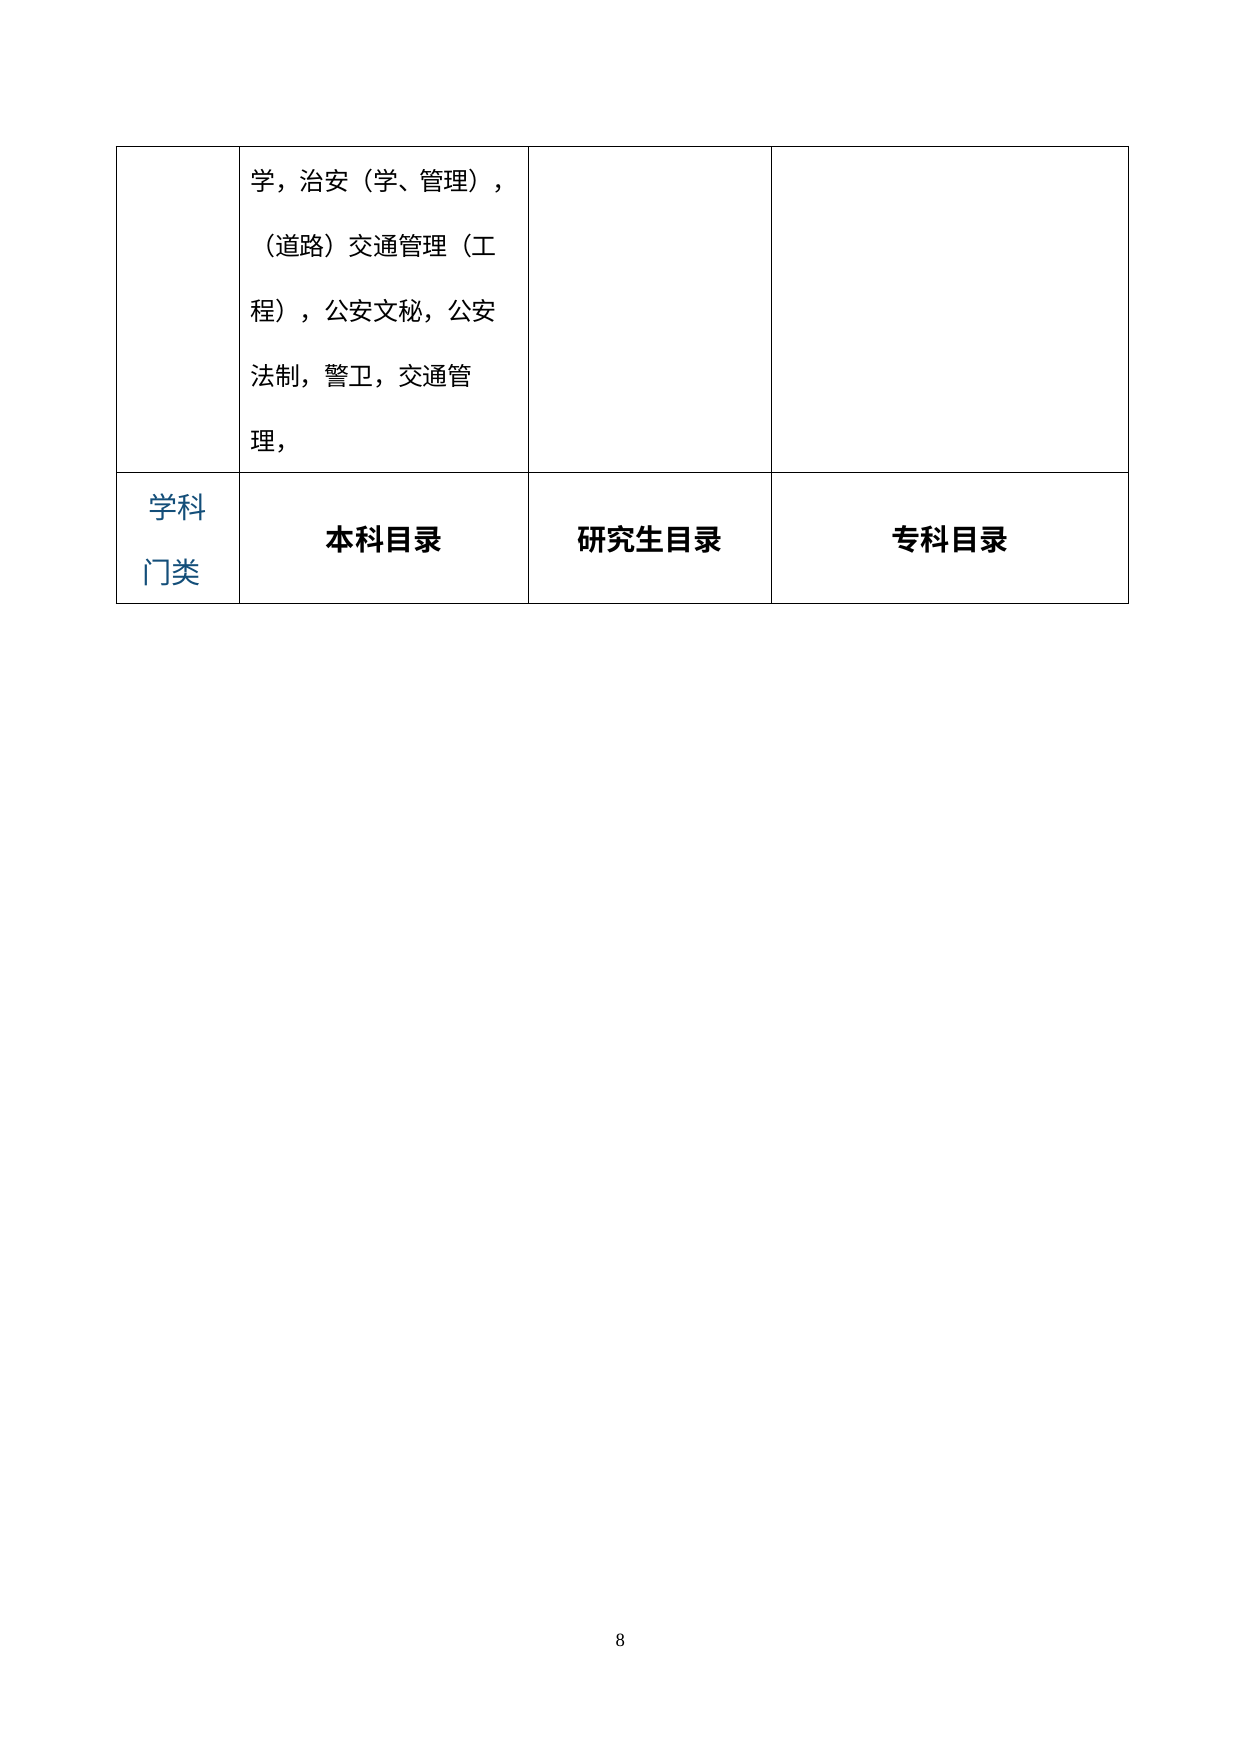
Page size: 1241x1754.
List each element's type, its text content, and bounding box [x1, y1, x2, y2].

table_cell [771, 147, 1128, 472]
table_cell 本科目录 [239, 473, 528, 603]
table_cell 研究生目录 [529, 473, 770, 603]
table_cell 专科目录 [771, 473, 1128, 603]
table_cell 学科 门类 [117, 473, 238, 603]
